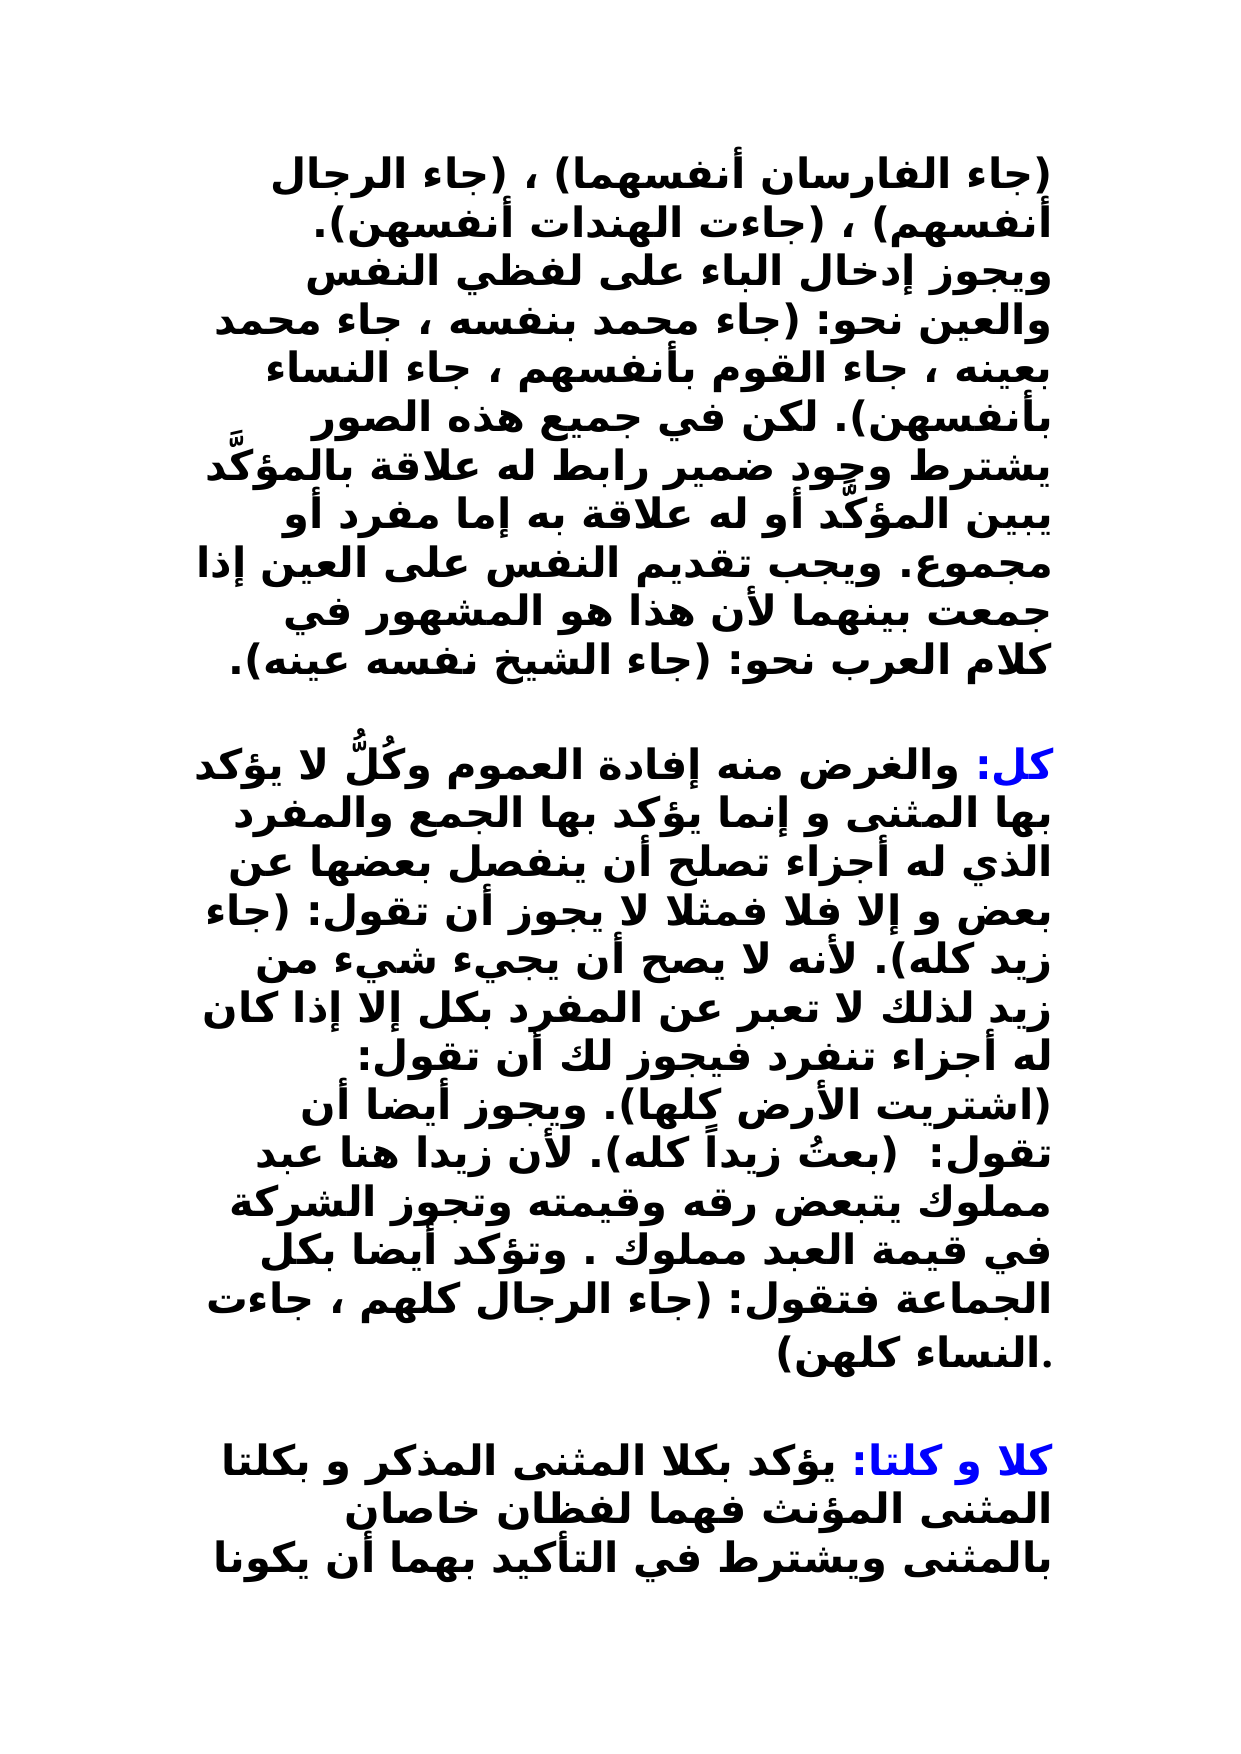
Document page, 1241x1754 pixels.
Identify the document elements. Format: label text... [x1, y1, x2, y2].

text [187, 1437, 1053, 1582]
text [187, 150, 1053, 684]
text كل: والغرض منه إفادة العموم وكُلُّ لا يؤكد بها المثنى و إنما يؤكد بها الجمع والمفرد الذي له أجزاء تصلح أن ينفصل بعضها عن بعض و إلا فلا فمثلا لا يجوز أن تقول: (جاء زيد كله). لأنه لا يصح أن يجيء شيء من زيد لذلك لا تعبر عن المفرد بكل إلا إذا كان له أجزاء تنفرد فيجوز لك أن تقول: (اشتريت الأرض كلها). ويجوز أيضا أن تقول: (بعتُ زيداً كله). لأن زيدا هنا عبد مملوك يتبعض رقه وقيمته وتجوز الشركة في قيمة العبد مملوك . وتؤكد أيضا بكل الجماعة فتقول: (جاء الرجال كلهم ، جاءت النساء كلهن). [187, 741, 1053, 1380]
